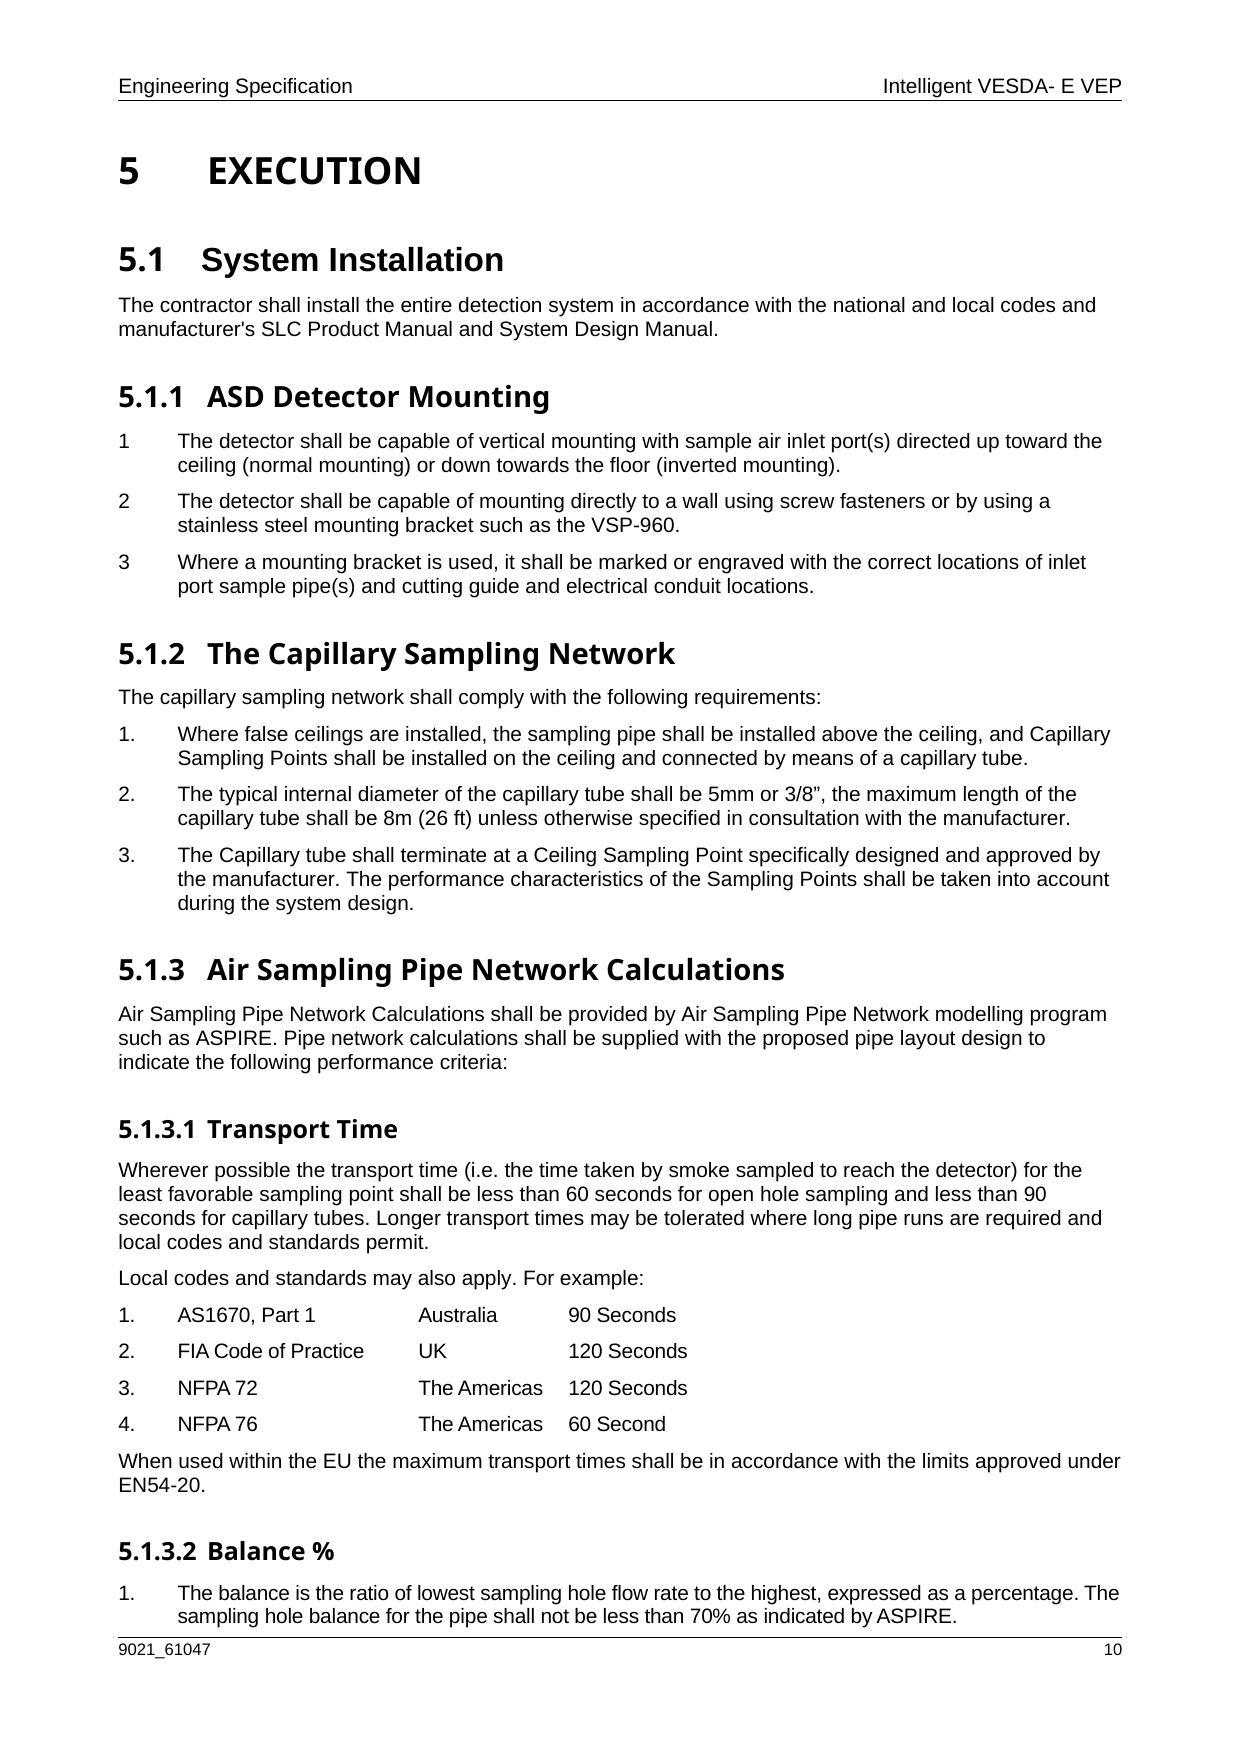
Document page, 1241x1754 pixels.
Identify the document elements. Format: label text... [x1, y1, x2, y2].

list NFPA 76 The Americas 60 Second [118, 1412, 1122, 1436]
subtitle EXECUTION [118, 145, 1122, 196]
list The typical internal diameter of the capillary tube shall be 5mm or 3/8”, the maximum length of the capillary tube shall be 8m (26 ft) unless otherwise specified in consultation with the manufacturer. [118, 782, 1122, 830]
list The detector shall be capable of vertical mounting with sample air inlet port(s) directed up toward the ceiling (normal mounting) or down towards the floor (inverted mounting). [118, 429, 1122, 477]
text Local codes and standards may also apply. For example: [118, 1266, 1122, 1290]
list The balance is the ratio of lowest sampling hole flow rate to the highest, expressed as a percentage. The sampling hole balance for the pipe shall not be less than 70% as indicated by ASPIRE. [118, 1580, 1122, 1628]
text When used within the EU the maximum transport times shall be in accordance with the limits approved under EN54-20. [118, 1448, 1122, 1496]
list The Capillary tube shall terminate at a Ceiling Sampling Point specifically designed and approved by the manufacturer. The performance characteristics of the Sampling Points shall be taken into account during the system design. [118, 842, 1122, 914]
list Where a mounting bracket is used, it shall be marked or engraved with the correct locations of inlet port sample pipe(s) and cutting guide and electrical conduit locations. [118, 549, 1122, 597]
subtitle Transport Time [118, 1111, 1122, 1145]
subtitle ASD Detector Mounting [118, 377, 1122, 416]
text Wherever possible the transport time (i.e. the time taken by smoke sampled to reach the detector) for the least favorable sampling point shall be less than 60 seconds for open hole sampling and less than 90 seconds for capillary tubes. Longer transport times may be tolerated where long pipe runs are required and local codes and standards permit. [118, 1158, 1122, 1254]
list Where false ceilings are installed, the sampling pipe shall be installed above the ceiling, and Capillary Sampling Points shall be installed on the ceiling and connected by means of a capillary tube. [118, 722, 1122, 769]
subtitle Balance % [118, 1534, 1122, 1568]
text The contractor shall install the entire detection system in accordance with the national and local codes and manufacturer's SLC Product Manual and System Design Manual. [118, 293, 1122, 341]
list The detector shall be capable of mounting directly to a wall using screw fasteners or by using a stainless steel mounting bracket such as the VSP-960. [118, 489, 1122, 537]
list FIA Code of Practice UK 120 Seconds [118, 1339, 1122, 1363]
text The capillary sampling network shall comply with the following requirements: [118, 685, 1122, 709]
list NFPA 72 The Americas 120 Seconds [118, 1376, 1122, 1399]
subtitle The Capillary Sampling Network [118, 633, 1122, 673]
text Air Sampling Pipe Network Calculations shall be provided by Air Sampling Pipe Network modelling program such as ASPIRE. Pipe network calculations shall be supplied with the proposed pipe layout design to indicate the following performance criteria: [118, 1002, 1122, 1074]
subtitle Air Sampling Pipe Network Calculations [118, 950, 1122, 989]
subtitle System Installation [118, 235, 1122, 281]
list AS1670, Part 1 Australia 90 Seconds [118, 1303, 1122, 1327]
